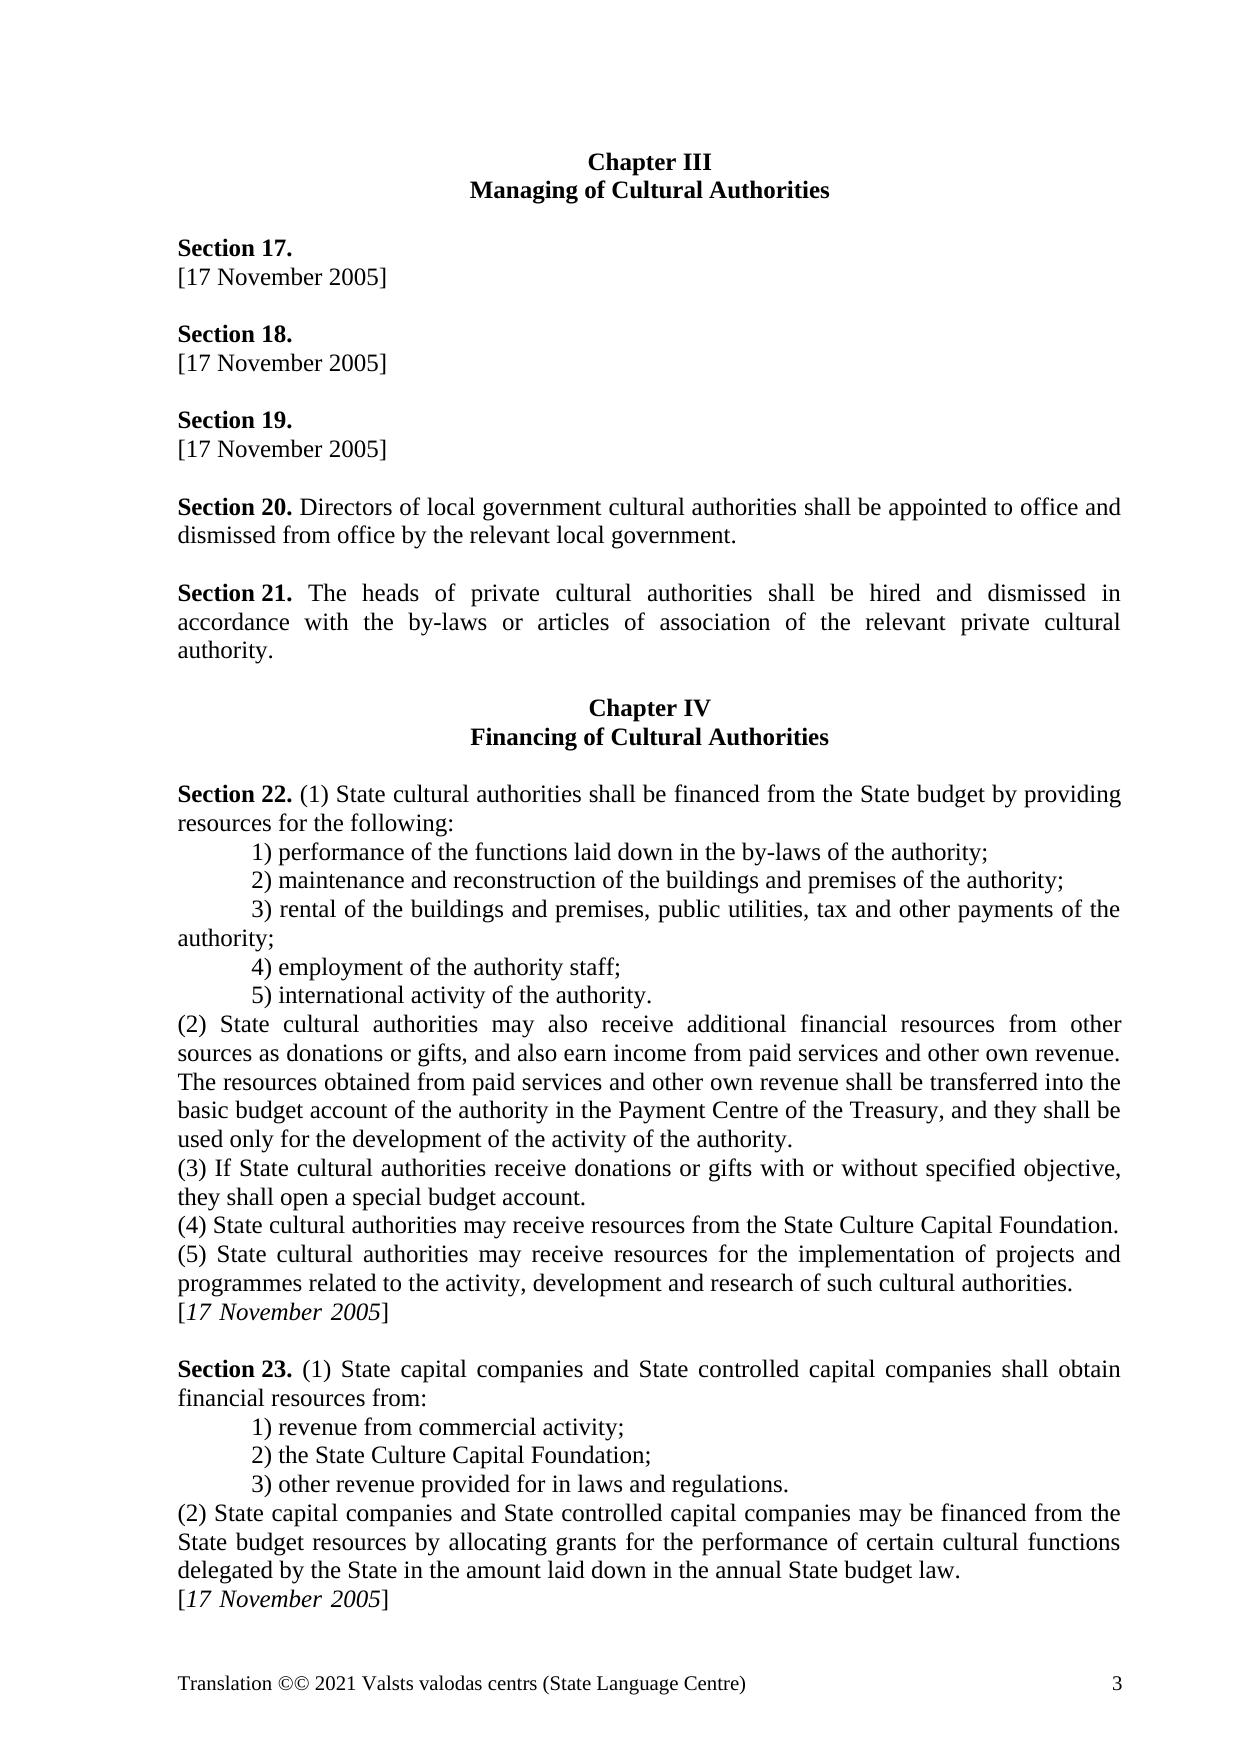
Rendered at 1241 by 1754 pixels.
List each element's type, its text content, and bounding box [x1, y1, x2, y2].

text Chapter IV [177, 693, 1122, 722]
text Section 23. (1) State capital companies and State controlled capital companies shall obtain financial resources from: [177, 1354, 1122, 1412]
text Section 17. [177, 233, 1122, 262]
text (3) If State cultural authorities receive donations or gifts with or without specified objective, they shall open a special budget account. [177, 1153, 1122, 1211]
text (2) State cultural authorities may also receive additional financial resources from other sources as donations or gifts, and also earn income from paid services and other own revenue. The resources obtained from paid services and other own revenue shall be transferred into the basic budget account of the authority in the Payment Centre of the Treasury, and they shall be used only for the development of the activity of the authority. [177, 1009, 1122, 1153]
text 3) other revenue provided for in laws and regulations. [177, 1469, 1122, 1498]
text [17 November 2005] [177, 434, 1122, 463]
text Section 19. [177, 406, 1122, 434]
text 5) international activity of the authority. [177, 981, 1122, 1009]
text Financing of Cultural Authorities [177, 722, 1122, 751]
text Section 21. The heads of private cultural authorities shall be hired and dismissed in accordance with the by-laws or articles of association of the relevant private cultural authority. [177, 578, 1122, 664]
text 2) the State Culture Capital Foundation; [177, 1441, 1122, 1469]
text 3) rental of the buildings and premises, public utilities, tax and other payments of the authority; [177, 894, 1122, 952]
text Chapter III [177, 147, 1122, 176]
text 1) performance of the functions laid down in the by-laws of the authority; [177, 837, 1122, 866]
text [17 November 2005] [177, 262, 1122, 291]
text Section 20. Directors of local government cultural authorities shall be appointed to office and dismissed from office by the relevant local government. [177, 492, 1122, 549]
text Managing of Cultural Authorities [177, 176, 1122, 204]
text Section 22. (1) State cultural authorities shall be financed from the State budget by providing resources for the following: [177, 779, 1122, 837]
text Section 18. [177, 319, 1122, 348]
text (5) State cultural authorities may receive resources for the implementation of projects and programmes related to the activity, development and research of such cultural authorities. [177, 1239, 1122, 1297]
text (4) State cultural authorities may receive resources from the State Culture Capital Foundation. [177, 1211, 1122, 1239]
text (2) State capital companies and State controlled capital companies may be financed from the State budget resources by allocating grants for the performance of certain cultural functions delegated by the State in the amount laid down in the annual State budget law. [177, 1498, 1122, 1584]
text [17 November 2005] [177, 1297, 1122, 1326]
text [17 November 2005] [177, 348, 1122, 377]
text 2) maintenance and reconstruction of the buildings and premises of the authority; [177, 866, 1122, 894]
text 4) employment of the authority staff; [177, 952, 1122, 981]
text 1) revenue from commercial activity; [177, 1412, 1122, 1441]
text [17 November 2005] [177, 1584, 1122, 1613]
